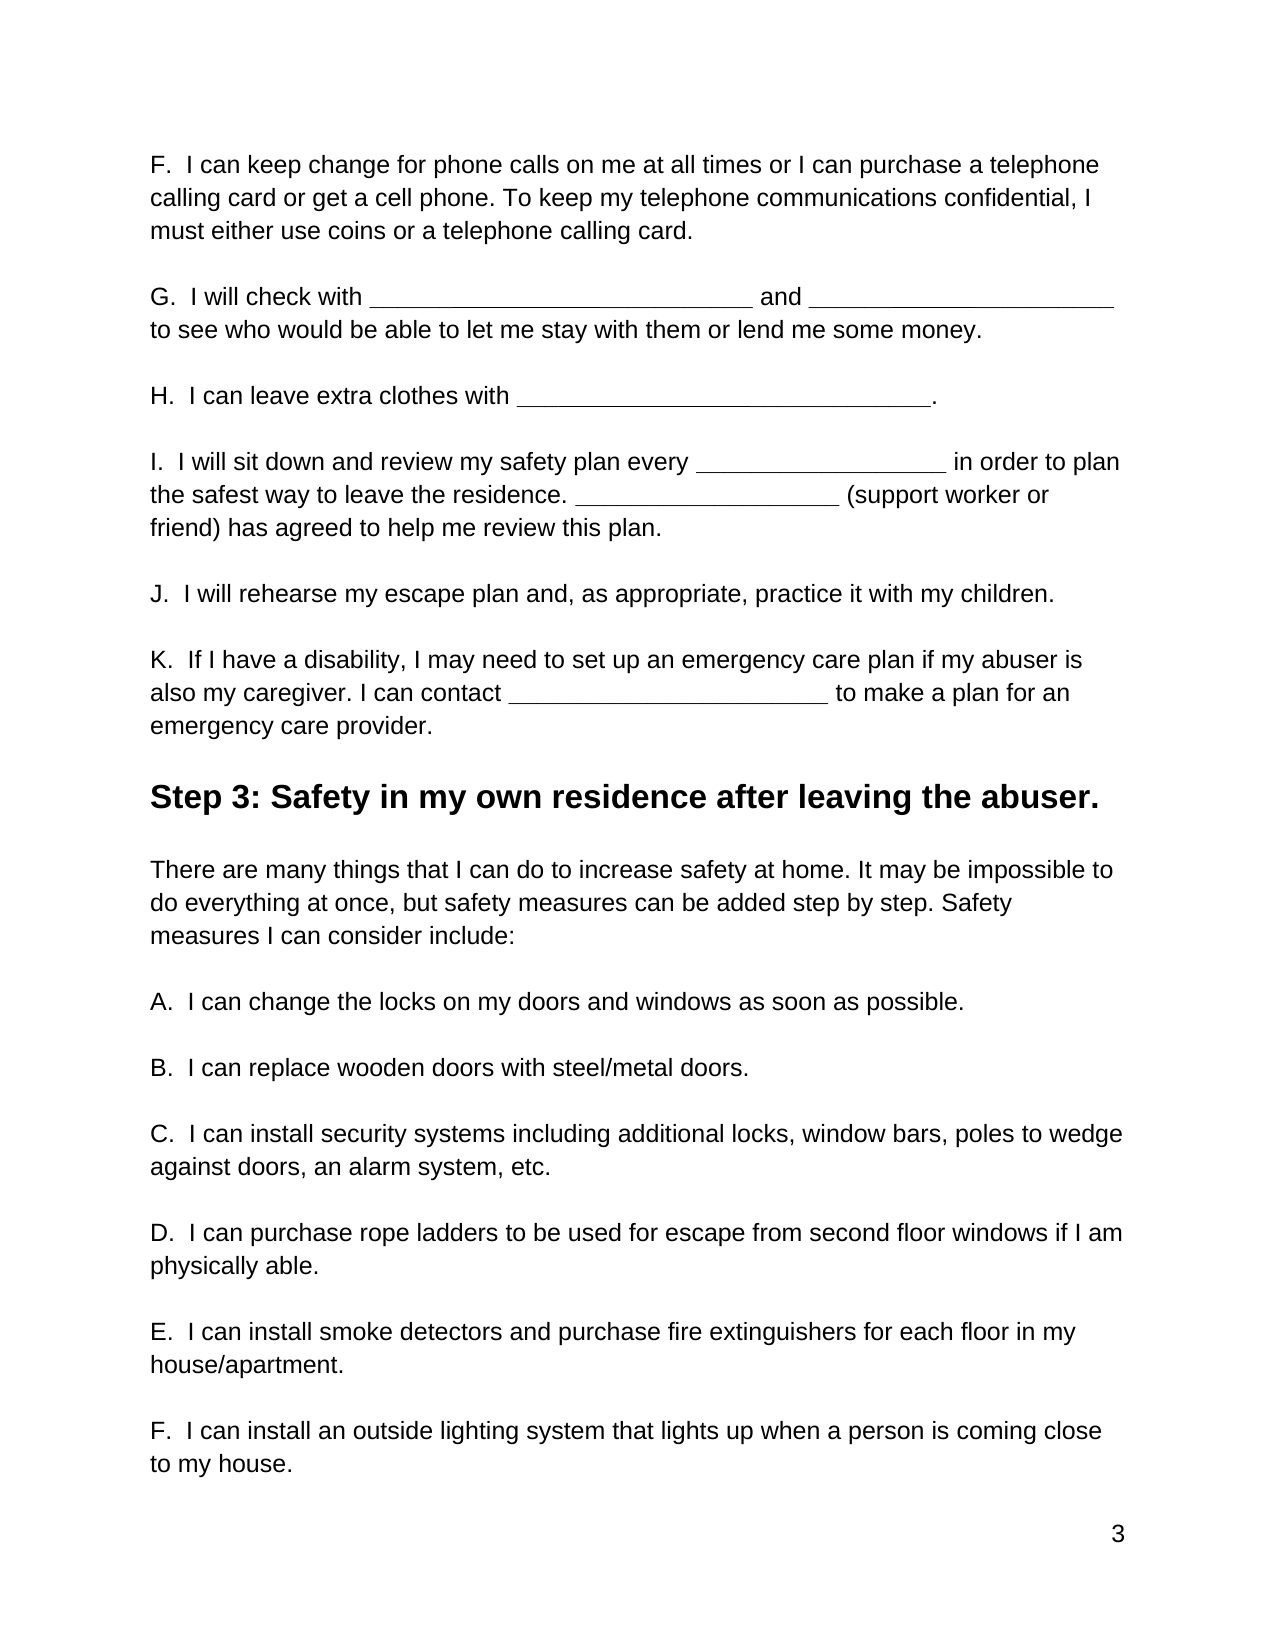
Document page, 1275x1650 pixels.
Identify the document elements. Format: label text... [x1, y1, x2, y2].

text F. I can keep change for phone calls on me at all times or I can purchase a telephone calling card or get a cell phone. To keep my telephone communications confidential, I must either use coins or a telephone calling card. [150, 150, 1125, 245]
text I. I will sit down and review my safety plan every __________________ in order to plan the safest way to leave the residence. ___________________ (support worker or friend) has agreed to help me review this plan. [150, 447, 1125, 542]
text G. I will check with ______ ___________ and ______ __________ to see who would be able to let me stay with them or lend me some money. [150, 282, 1125, 344]
text There are many things that I can do to increase safety at home. It may be impossible to do everything at once, but safety measures can be added step by step. Safety measures I can consider include: [150, 854, 1125, 949]
text K. If I have a disability, I may need to set up an emergency care plan if my abuser is also my caregiver. I can contact _______________________ to make a plan for an emergency care provider. [150, 645, 1125, 740]
text Step 3: Safety in my own residence after leaving the abuser. [150, 777, 1125, 816]
text C. I can install security systems including additional locks, window bars, poles to wedge against doors, an alarm system, etc. [150, 1119, 1125, 1181]
text D. I can purchase rope ladders to be used for escape from second floor windows if I am physically able. [150, 1218, 1125, 1279]
text H. I can leave extra clothes with ___ _____________. [150, 381, 1125, 410]
text F. I can install an outside lighting system that lights up when a person is coming close to my house. [150, 1416, 1125, 1478]
text B. I can replace wooden doors with steel/metal doors. [150, 1053, 1125, 1081]
text A. I can change the locks on my doors and windows as soon as possible. [150, 987, 1125, 1015]
text E. I can install smoke detectors and purchase fire extinguishers for each floor in my house/apartment. [150, 1317, 1125, 1379]
text J. I will rehearse my escape plan and, as appropriate, practice it with my children. [150, 579, 1125, 608]
